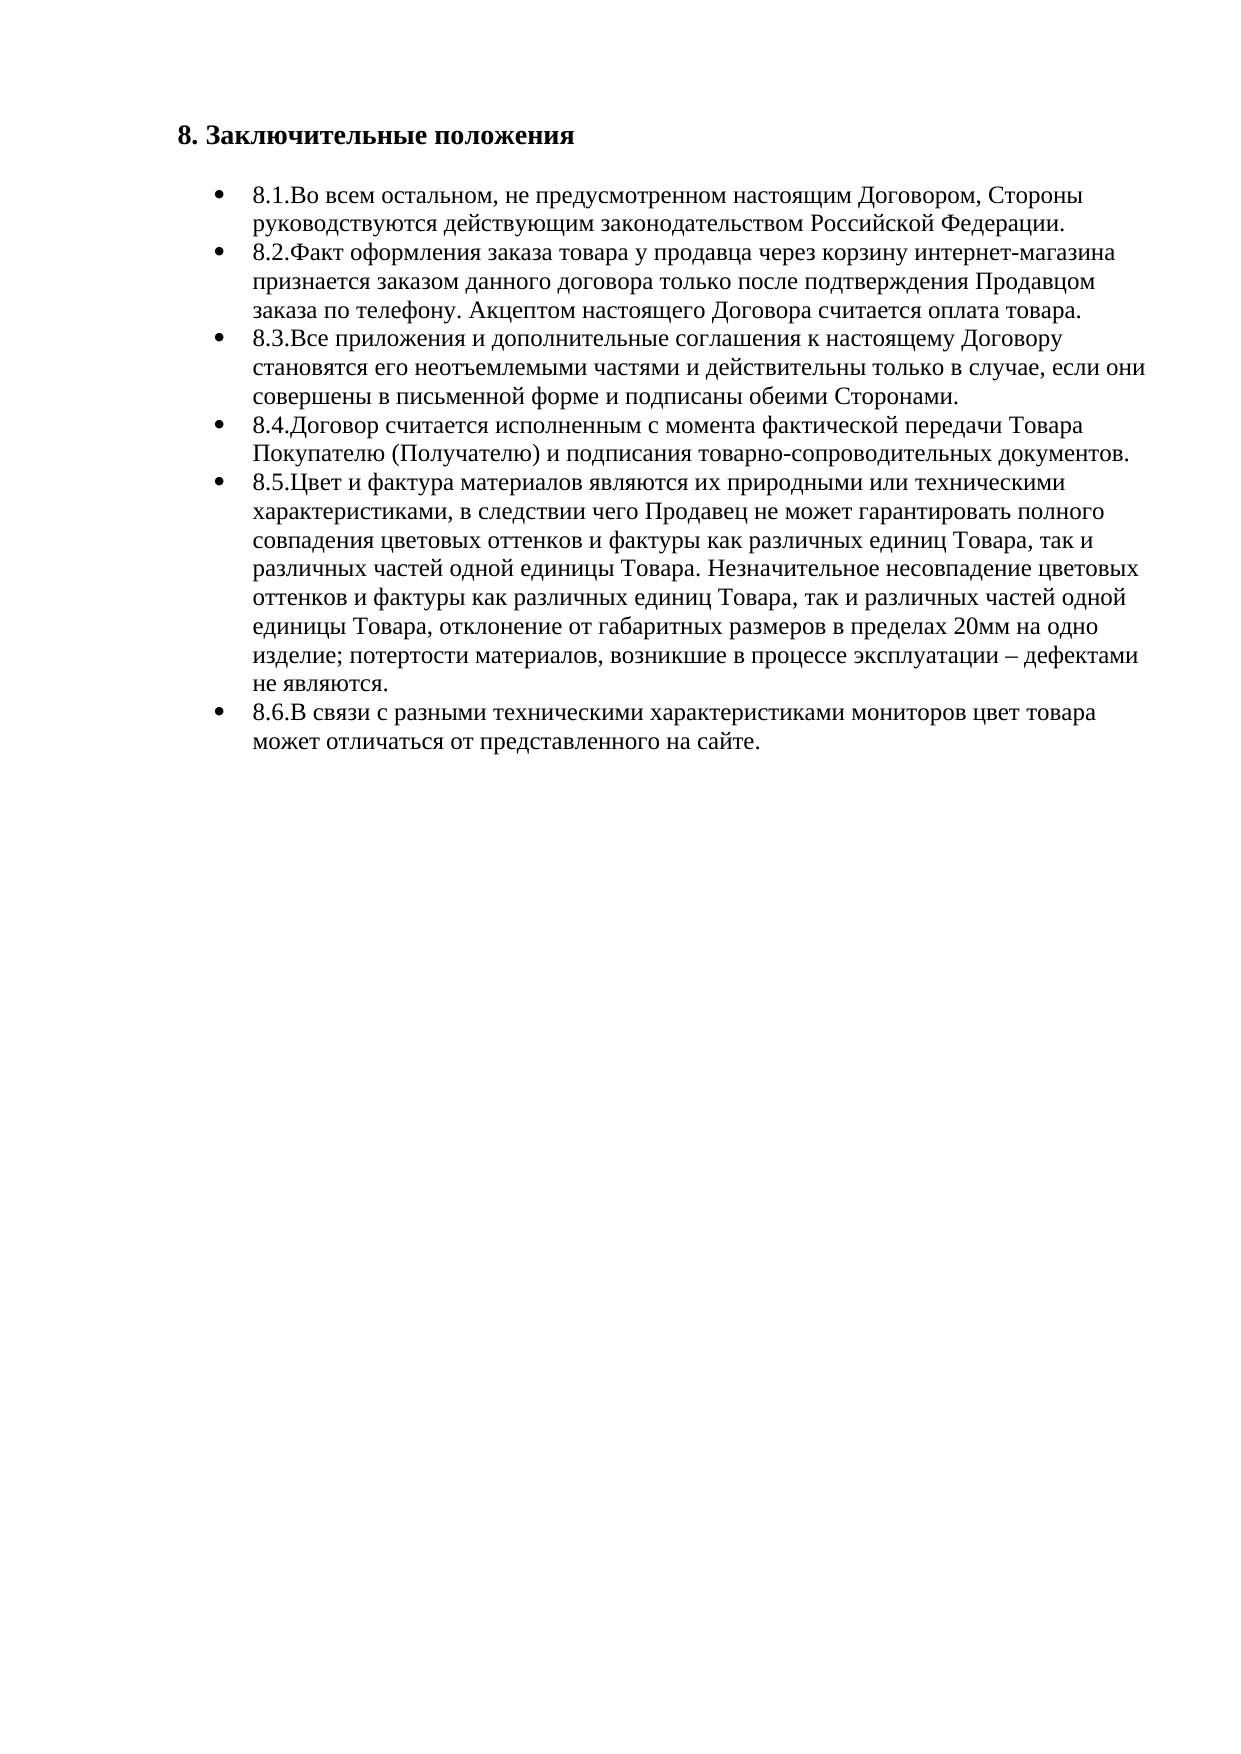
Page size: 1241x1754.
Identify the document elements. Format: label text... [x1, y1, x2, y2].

text 8. Заключительные положения [177, 118, 1152, 151]
list 8.3.Все приложения и дополнительные соглашения к настоящему Договору становятся его неотъемлемыми частями и действительны только в случае, если они совершены в письменной форме и подписаны обеими Сторонами. [215, 323, 1152, 410]
list 8.6.В связи с разными техническими характеристиками мониторов цвет товара может отличаться от представленного на сайте. [215, 697, 1152, 755]
list 8.1.Во всем остальном, не предусмотренном настоящим Договором, Стороны руководствуются действующим законодательством Российской Федерации. [215, 180, 1152, 237]
list 8.5.Цвет и фактура материалов являются их природными или техническими характеристиками, в следствии чего Продавец не может гарантировать полного совпадения цветовых оттенков и фактуры как различных единиц Товара, так и различных частей одной единицы Товара. Незначительное несовпадение цветовых оттенков и фактуры как различных единиц Товара, так и различных частей одной единицы Товара, отклонение от габаритных размеров в пределах 20мм на одно изделие; потертости материалов, возникшие в процессе эксплуатации – дефектами не являются. [215, 467, 1152, 697]
list 8.2.Факт оформления заказа товара у продавца через корзину интернет-магазина признается заказом данного договора только после подтверждения Продавцом заказа по телефону. Акцептом настоящего Договора считается оплата товара. [215, 237, 1152, 323]
list 8.4.Договор считается исполненным с момента фактической передачи Товара Покупателю (Получателю) и подписания товарно-сопроводительных документов. [215, 410, 1152, 467]
